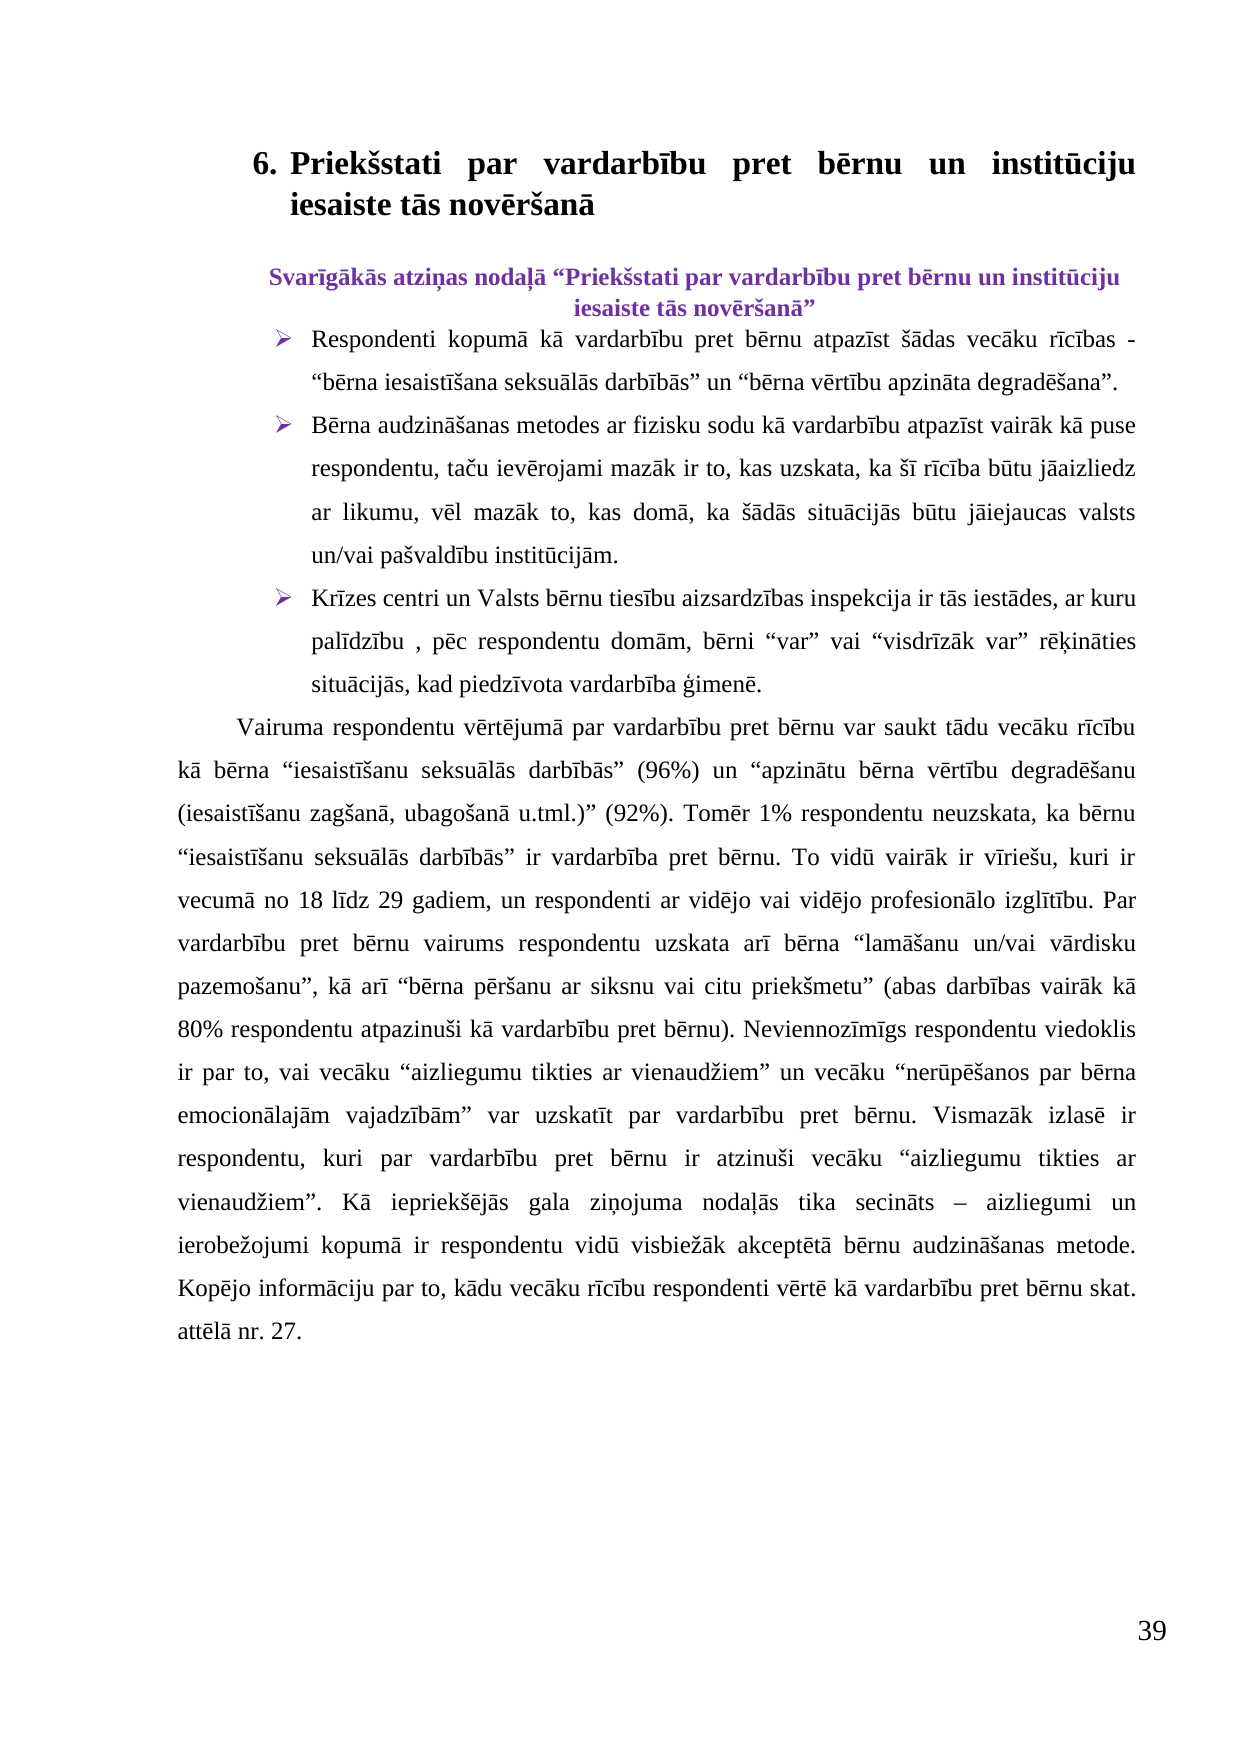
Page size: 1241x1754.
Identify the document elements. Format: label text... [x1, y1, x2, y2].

list Bērna audzināšanas metodes ar fizisku sodu kā vardarbību atpazīst vairāk kā puse respondentu, taču ievērojami mazāk ir to, kas uzskata, ka šī rīcība būtu jāaizliedz ar likumu, vēl mazāk to, kas domā, ka šādās situācijās būtu jāiejaucas valsts un/vai pašvaldību institūcijām. [274, 410, 1137, 568]
list Respondenti kopumā kā vardarbību pret bērnu atpazīst šādas vecāku rīcības - “bērna iesaistīšana seksuālās darbībās” un “bērna vērtību apzināta degradēšana”. [274, 324, 1137, 396]
list Svarīgākās atziņas nodaļā “Priekšstati par vardarbību pret bērnu un institūciju iesaiste tās novēršanā” [252, 262, 1137, 322]
subtitle Priekšstati par vardarbību pret bērnu un institūciju iesaiste tās novēršanā [252, 143, 1137, 223]
list Vairuma respondentu vērtējumā par vardarbību pret bērnu var saukt tādu vecāku rīcību kā bērna “iesaistīšanu seksuālās darbībās” (96%) un “apzinātu bērna vērtību degradēšanu (iesaistīšanu zagšanā, ubagošanā u.tml.)” (92%). Tomēr 1% respondentu neuzskata, ka bērnu “iesaistīšanu seksuālās darbībās” ir vardarbība pret bērnu. To vidū vairāk ir vīriešu, kuri ir vecumā no 18 līdz 29 gadiem, un respondenti ar vidējo vai vidējo profesionālo izglītību. Par vardarbību pret bērnu vairums respondentu uzskata arī bērna “lamāšanu un/vai vārdisku pazemošanu”, kā arī “bērna pēršanu ar siksnu vai citu priekšmetu” (abas darbības vairāk kā 80% respondentu atpazinuši kā vardarbību pret bērnu). Neviennozīmīgs respondentu viedoklis ir par to, vai vecāku “aizliegumu tikties ar vienaudžiem” un vecāku “nerūpēšanos par bērna emocionālajām vajadzībām” var uzskatīt par vardarbību pret bērnu. Vismazāk izlasē ir respondentu, kuri par vardarbību pret bērnu ir atzinuši vecāku “aizliegumu tikties ar vienaudžiem”. Kā iepriekšējās gala ziņojuma nodaļās tika secināts – aizliegumi un ierobežojumi kopumā ir respondentu vidū visbiežāk akceptētā bērnu audzināšanas metode. Kopējo informāciju par to, kādu vecāku rīcību respondenti vērtē kā vardarbību pret bērnu skat. attēlā nr. 27. [177, 712, 1137, 1345]
list Krīzes centri un Valsts bērnu tiesību aizsardzības inspekcija ir tās iestādes, ar kuru palīdzību , pēc respondentu domām, bērni “var” vai “visdrīzāk var” rēķināties situācijās, kad piedzīvota vardarbība ģimenē. [274, 583, 1137, 698]
